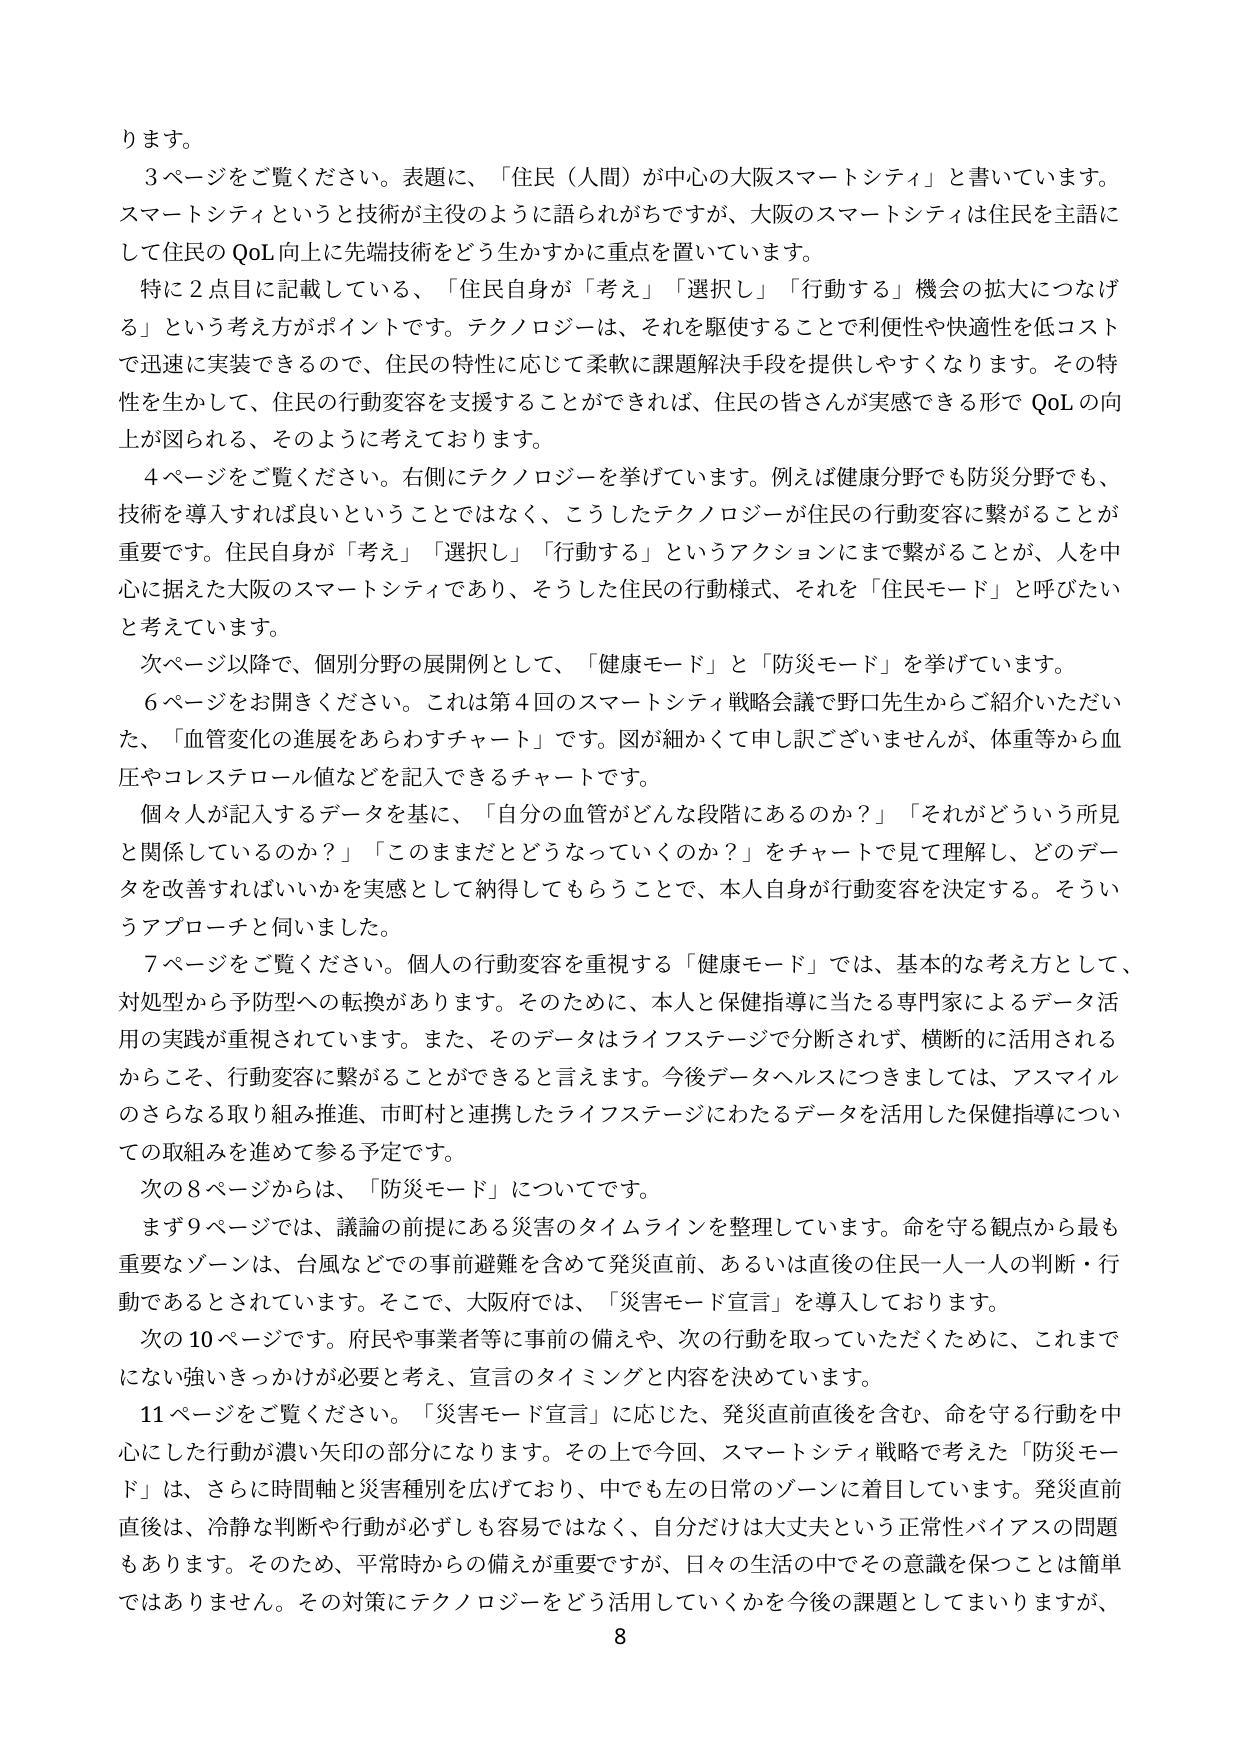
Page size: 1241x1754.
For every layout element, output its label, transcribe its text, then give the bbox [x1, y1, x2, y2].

text 次の８ページからは、「防災モード」についてです。 [118, 1169, 1122, 1207]
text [118, 1394, 1122, 1619]
text ３ページをご覧ください。表題に、「住民（人間）が中心の大阪スマートシティ」と書いています。スマートシティというと技術が主役のように語られがちですが、大阪のスマートシティは住民を主語にして住民のQoL向上に先端技術をどう生かすかに重点を置いています。 [118, 157, 1122, 269]
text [118, 119, 1122, 157]
text 特に２点目に記載している、「住民自身が「考え」「選択し」「行動する」機会の拡大につなげる」という考え方がポイントです。テクノロジーは、それを駆使することで利便性や快適性を低コストで迅速に実装できるので、住民の特性に応じて柔軟に課題解決手段を提供しやすくなります。その特性を生かして、住民の行動変容を支援することができれば、住民の皆さんが実感できる形でQoLの向上が図られる、そのように考えております。 [118, 269, 1122, 457]
text ７ページをご覧ください。個人の行動変容を重視する「健康モード」では、基本的な考え方として、対処型から予防型への転換があります。そのために、本人と保健指導に当たる専門家によるデータ活用の実践が重視されています。また、そのデータはライフステージで分断されず、横断的に活用されるからこそ、行動変容に繋がることができると言えます。今後データヘルスにつきましては、アスマイルのさらなる取り組み推進、市町村と連携したライフステージにわたるデータを活用した保健指導についての取組みを進めて参る予定です。 [118, 944, 1122, 1169]
text 次ページ以降で、個別分野の展開例として、「健康モード」と「防災モード」を挙げています。 [118, 644, 1122, 682]
text 次の10ページです。府民や事業者等に事前の備えや、次の行動を取っていただくために、これまでにない強いきっかけが必要と考え、宣言のタイミングと内容を決めています。 [118, 1319, 1122, 1394]
text まず９ページでは、議論の前提にある災害のタイムラインを整理しています。命を守る観点から最も重要なゾーンは、台風などでの事前避難を含めて発災直前、あるいは直後の住民一人一人の判断・行動であるとされています。そこで、大阪府では、「災害モード宣言」を導入しております。 [118, 1207, 1122, 1319]
text ４ページをご覧ください。右側にテクノロジーを挙げています。例えば健康分野でも防災分野でも、技術を導入すれば良いということではなく、こうしたテクノロジーが住民の行動変容に繋がることが重要です。住民自身が「考え」「選択し」「行動する」というアクションにまで繋がることが、人を中心に据えた大阪のスマートシティであり、そうした住民の行動様式、それを「住民モード」と呼びたいと考えています。 [118, 457, 1122, 644]
text 個々人が記入するデータを基に、「自分の血管がどんな段階にあるのか？」「それがどういう所見と関係しているのか？」「このままだとどうなっていくのか？」をチャートで見て理解し、どのデータを改善すればいいかを実感として納得してもらうことで、本人自身が行動変容を決定する。そういうアプローチと伺いました。 [118, 794, 1122, 944]
text ６ページをお開きください。これは第４回のスマートシティ戦略会議で野口先生からご紹介いただいた、「血管変化の進展をあらわすチャート」です。図が細かくて申し訳ございませんが、体重等から血圧やコレステロール値などを記入できるチャートです。 [118, 682, 1122, 794]
